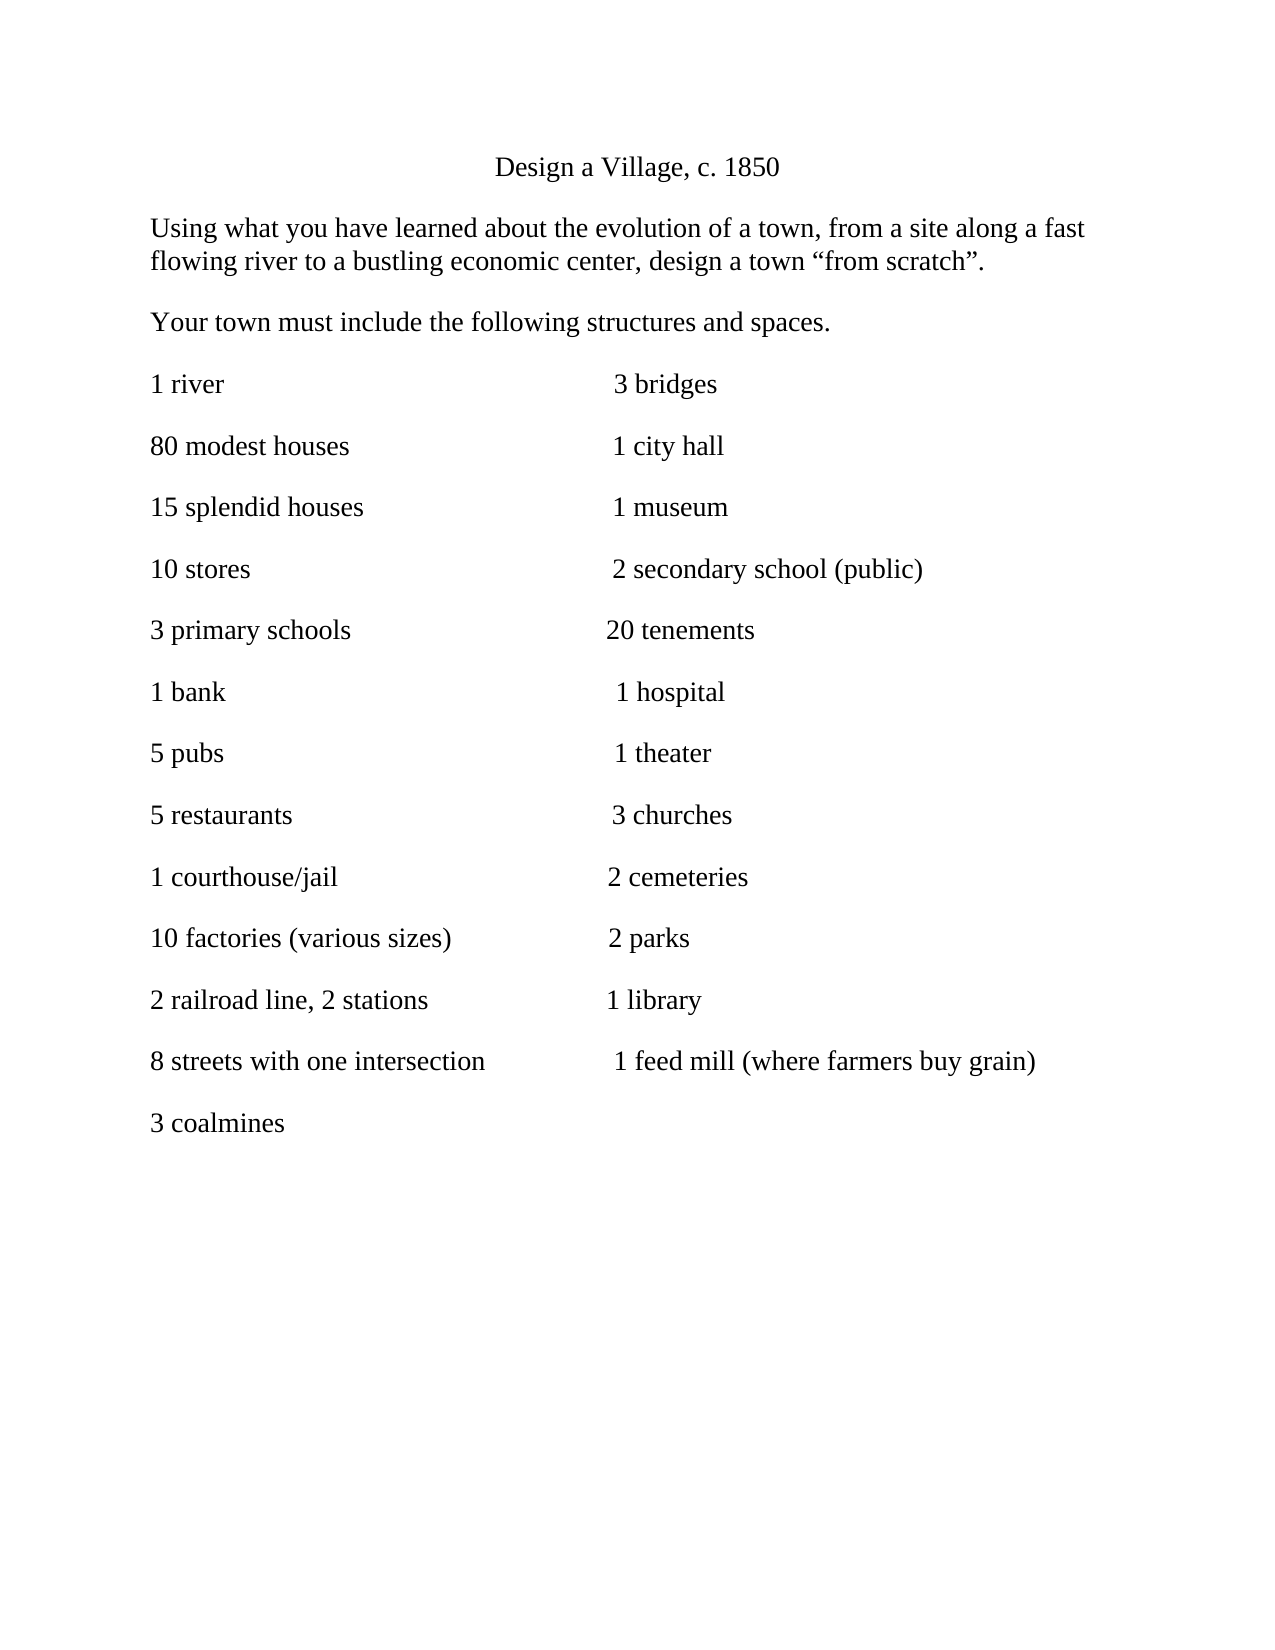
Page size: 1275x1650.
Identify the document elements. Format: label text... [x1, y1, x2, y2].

text 5 restaurants 3 churches [150, 798, 1125, 830]
text Design a Village, c. 1850 [150, 150, 1125, 182]
text Using what you have learned about the evolution of a town, from a site along a fast flowing river to a bustling economic center, design a town “from scratch”. [150, 212, 1125, 276]
text 10 factories (various sizes) 2 parks [150, 921, 1125, 953]
text 1 bank 1 hospital [150, 675, 1125, 707]
text 1 river 3 bridges [150, 367, 1125, 399]
text 3 primary schools 20 tenements [150, 613, 1125, 646]
text 8 streets with one intersection 1 feed mill (where farmers buy grain) [150, 1044, 1125, 1077]
text 10 stores 2 secondary school (public) [150, 552, 1125, 584]
text 3 coalmines [150, 1106, 1125, 1138]
text 5 pubs 1 theater [150, 736, 1125, 769]
text 2 railroad line, 2 stations 1 library [150, 983, 1125, 1015]
text 1 courthouse/jail 2 cemeteries [150, 859, 1125, 892]
text 80 modest houses 1 city hall [150, 429, 1125, 461]
text 15 splendid houses 1 museum [150, 490, 1125, 523]
text Your town must include the following structures and spaces. [150, 306, 1125, 338]
